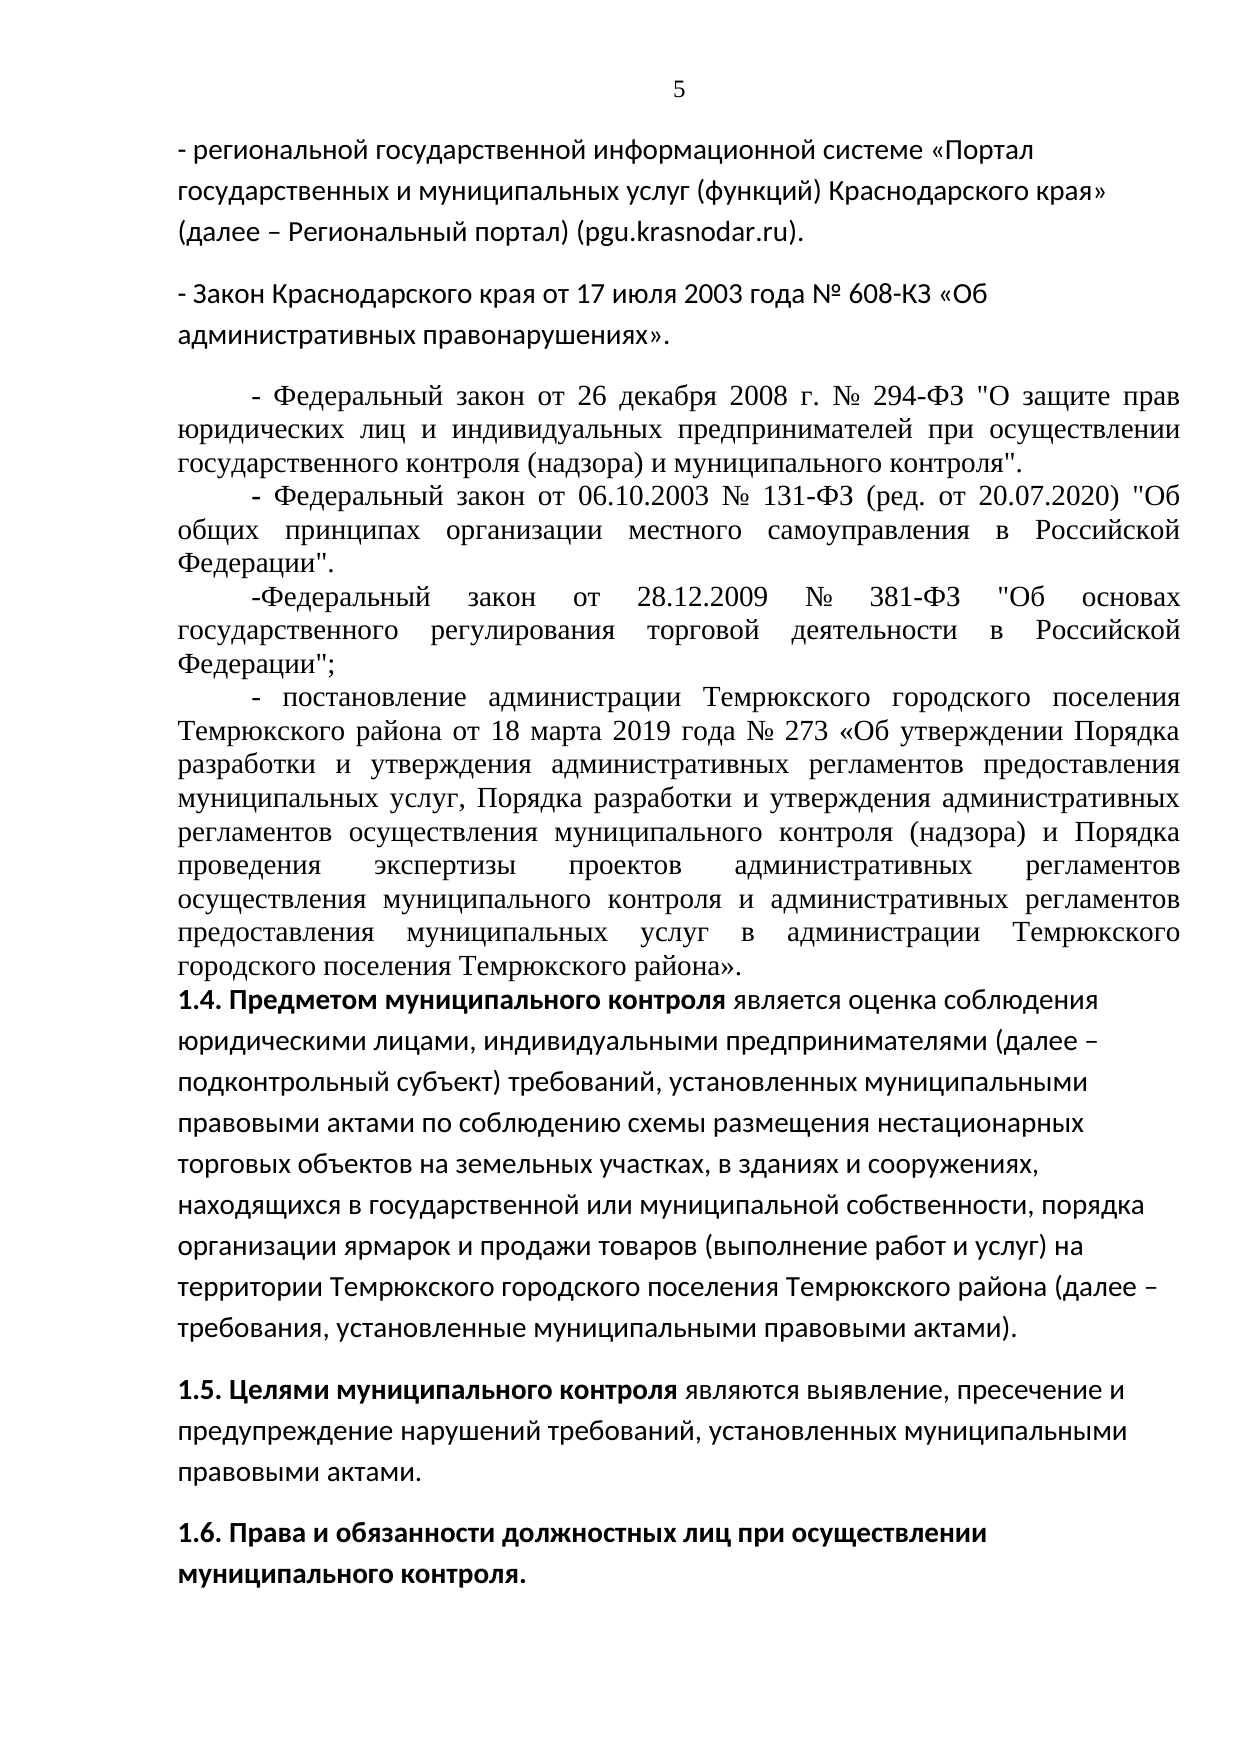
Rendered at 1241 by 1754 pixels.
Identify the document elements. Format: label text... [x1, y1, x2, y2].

text - Федеральный закон от 06.10.2003 № 131-ФЗ (ред. от 20.07.2020) "Об общих принципах организации местного самоуправления в Российской Федерации". [177, 478, 1181, 579]
text - постановление администрации Темрюкского городского поселения Темрюкского района от 18 марта 2019 года № 273 «Об утверждении Порядка разработки и утверждения административных регламентов предоставления муниципальных услуг, Порядка разработки и утверждения административных регламентов осуществления муниципального контроля (надзора) и Порядка проведения экспертизы проектов административных регламентов осуществления муниципального контроля и административных регламентов предоставления муниципальных услуг в администрации Темрюкского городского поселения Темрюкского района». [177, 679, 1181, 981]
text - Федеральный закон от 26 декабря 2008 г. № 294-ФЗ "О защите прав юридических лиц и индивидуальных предпринимателей при осуществлении государственного контроля (надзора) и муниципального контроля". [177, 378, 1181, 478]
text -Федеральный закон от 28.12.2009 № 381-ФЗ "Об основах государственного регулирования торговой деятельности в Российской Федерации"; [177, 579, 1181, 679]
